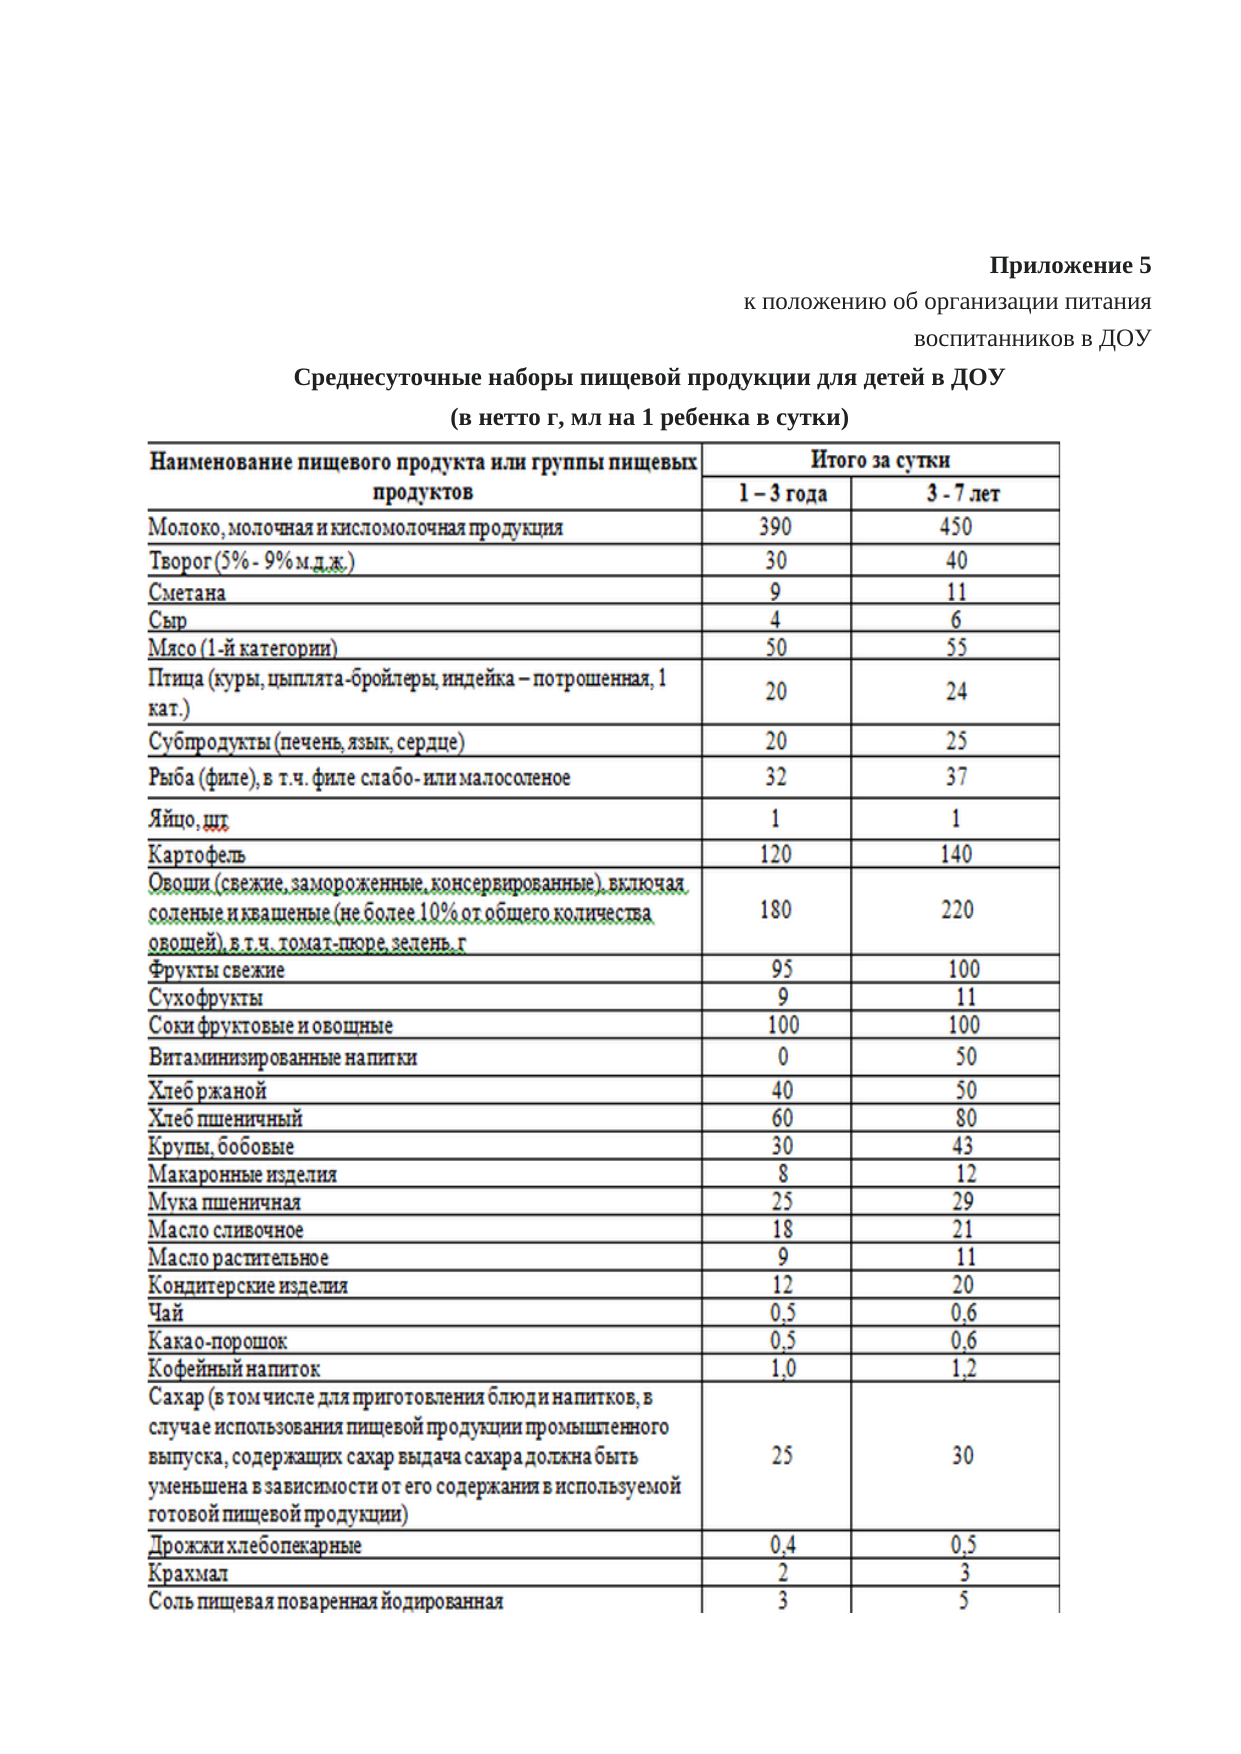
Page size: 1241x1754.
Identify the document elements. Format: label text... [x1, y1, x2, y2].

text Среднесуточные наборы пищевой продукции для детей в ДОУ [148, 352, 1152, 391]
text Приложение 5 к положению об организации питания воспитанников в ДОУ [148, 242, 1152, 352]
text (в нетто г, мл на 1 ребенка в сутки) [148, 400, 1152, 431]
picture [147, 440, 1061, 1613]
